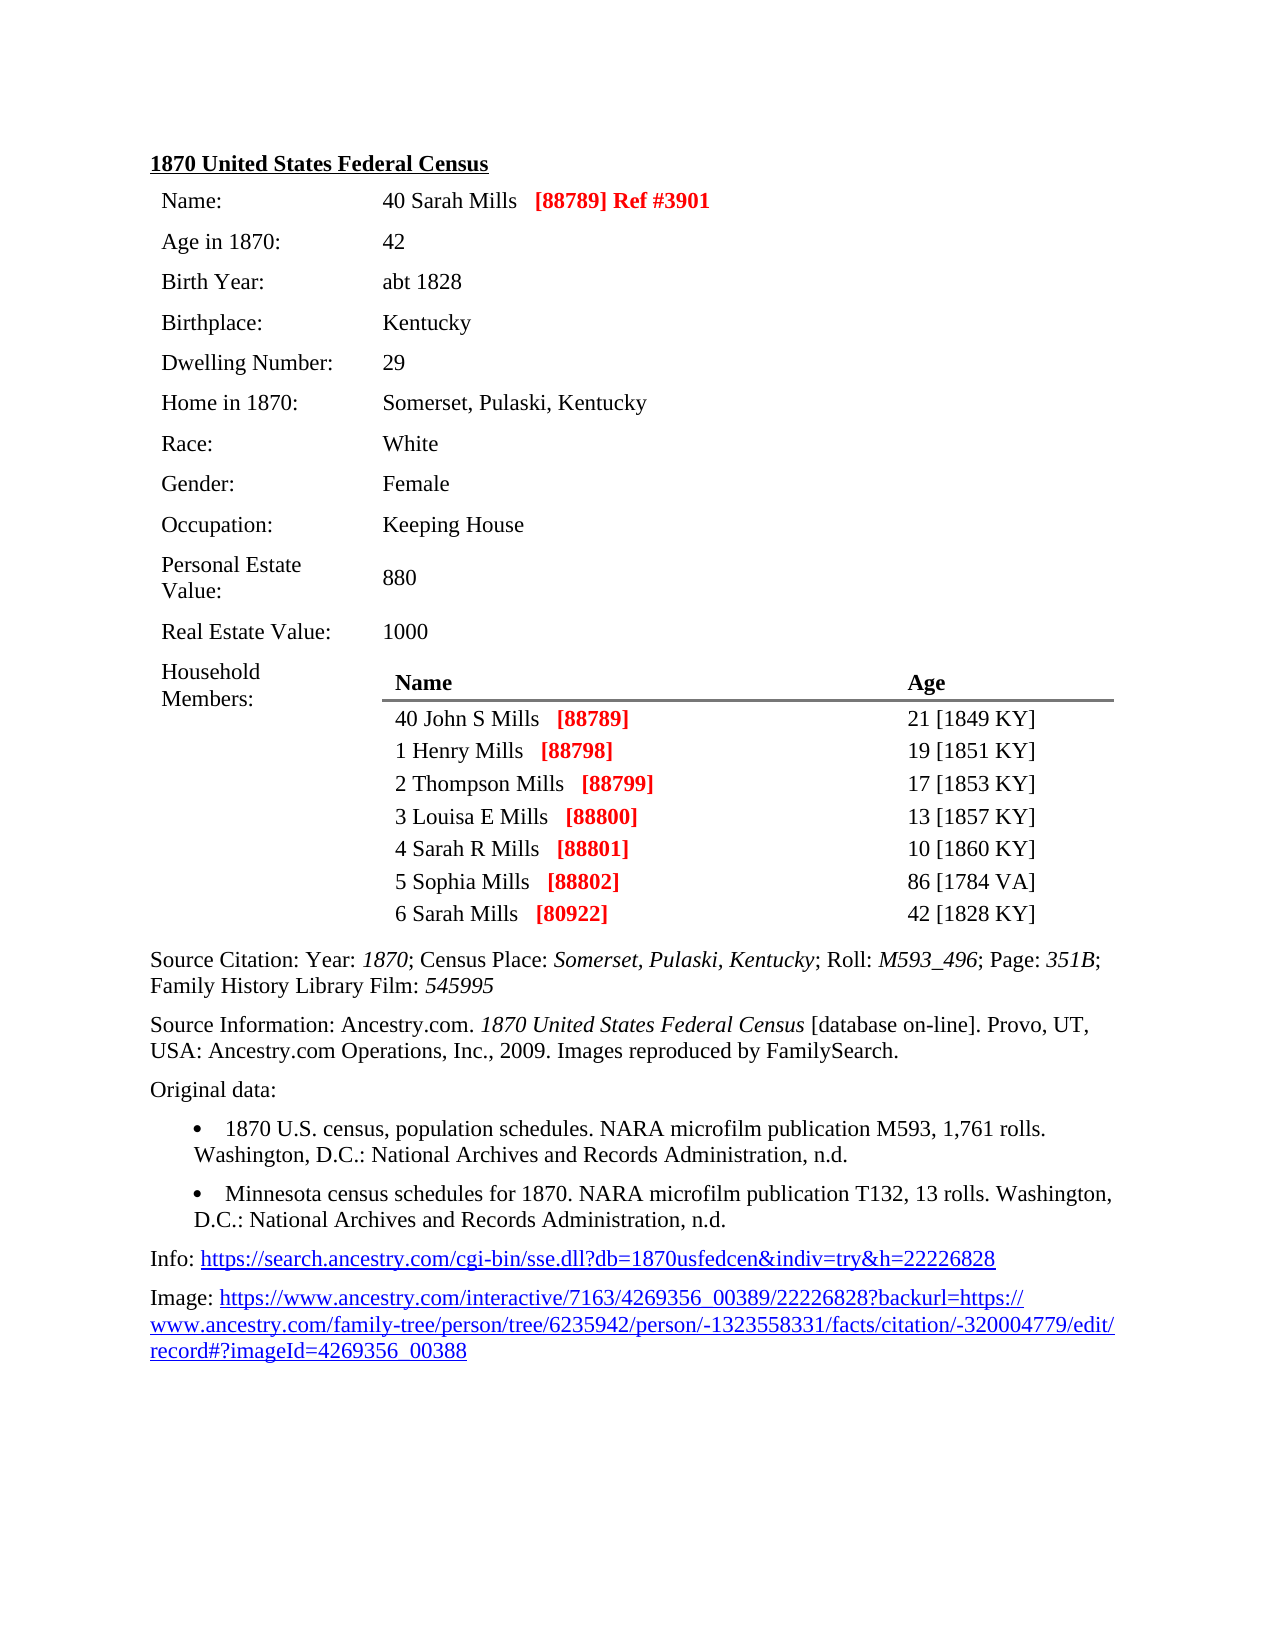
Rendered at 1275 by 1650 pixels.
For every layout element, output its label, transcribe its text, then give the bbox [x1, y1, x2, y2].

table_cell 1000 [370, 607, 1127, 647]
table_cell White [370, 419, 1127, 459]
text 1870 United States Federal Census [150, 150, 1125, 176]
table_header Name: [149, 176, 370, 217]
table_cell Household Members: [149, 647, 370, 933]
table_cell Dwelling Number: [149, 338, 370, 378]
table_cell Occupation: [149, 500, 370, 540]
table_cell Birthplace: [149, 298, 370, 338]
table_cell Female [370, 459, 1127, 500]
text Image: https://www.ancestry.com/interactive/7163/4269356_00389/22226828?backurl=https://www.ancestry.com/family-tree/person/tree/6235942/person/-1323558331/facts/citation/-320004779/edit/record#?imageId=4269356_00388 [150, 1284, 1125, 1363]
table_header 40 Sarah Mills [88789] Ref #3901 [370, 176, 1127, 217]
table_cell Keeping House [370, 500, 1127, 540]
list Minnesota census schedules for 1870. NARA microfilm publication T132, 13 rolls. Washington, D.C.: National Archives and Records Administration, n.d. [194, 1180, 1125, 1233]
table_cell Personal Estate Value: [149, 540, 370, 607]
table_cell Kentucky [370, 298, 1127, 338]
table_cell Birth Year: [149, 257, 370, 298]
table_cell Age in 1870: [149, 217, 370, 257]
table_cell Real Estate Value: [149, 607, 370, 647]
table_cell Home in 1870: [149, 379, 370, 419]
table_cell abt 1828 [370, 257, 1127, 298]
table_cell 880 [370, 540, 1127, 607]
table_cell Race: [149, 419, 370, 459]
text Original data: [150, 1076, 1125, 1102]
text Info: https://search.ancestry.com/cgi-bin/sse.dll?db=1870usfedcen&indiv=try&h=22226828 [150, 1245, 1125, 1272]
text Source Citation: Year: 1870; Census Place: Somerset, Pulaski, Kentucky; Roll: M593_496; Page: 351B; Family History Library Film: 545995 [150, 946, 1125, 998]
table_cell Gender: [149, 459, 370, 500]
table_cell Somerset, Pulaski, Kentucky [370, 379, 1127, 419]
table_cell [370, 647, 1127, 933]
table_cell 42 [370, 217, 1127, 257]
text Source Information: Ancestry.com. 1870 United States Federal Census [database on-line]. Provo, UT, USA: Ancestry.com Operations, Inc., 2009. Images reproduced by FamilySearch. [150, 1011, 1125, 1064]
list 1870 U.S. census, population schedules. NARA microfilm publication M593, 1,761 rolls. Washington, D.C.: National Archives and Records Administration, n.d. [194, 1115, 1125, 1168]
table_cell 29 [370, 338, 1127, 378]
